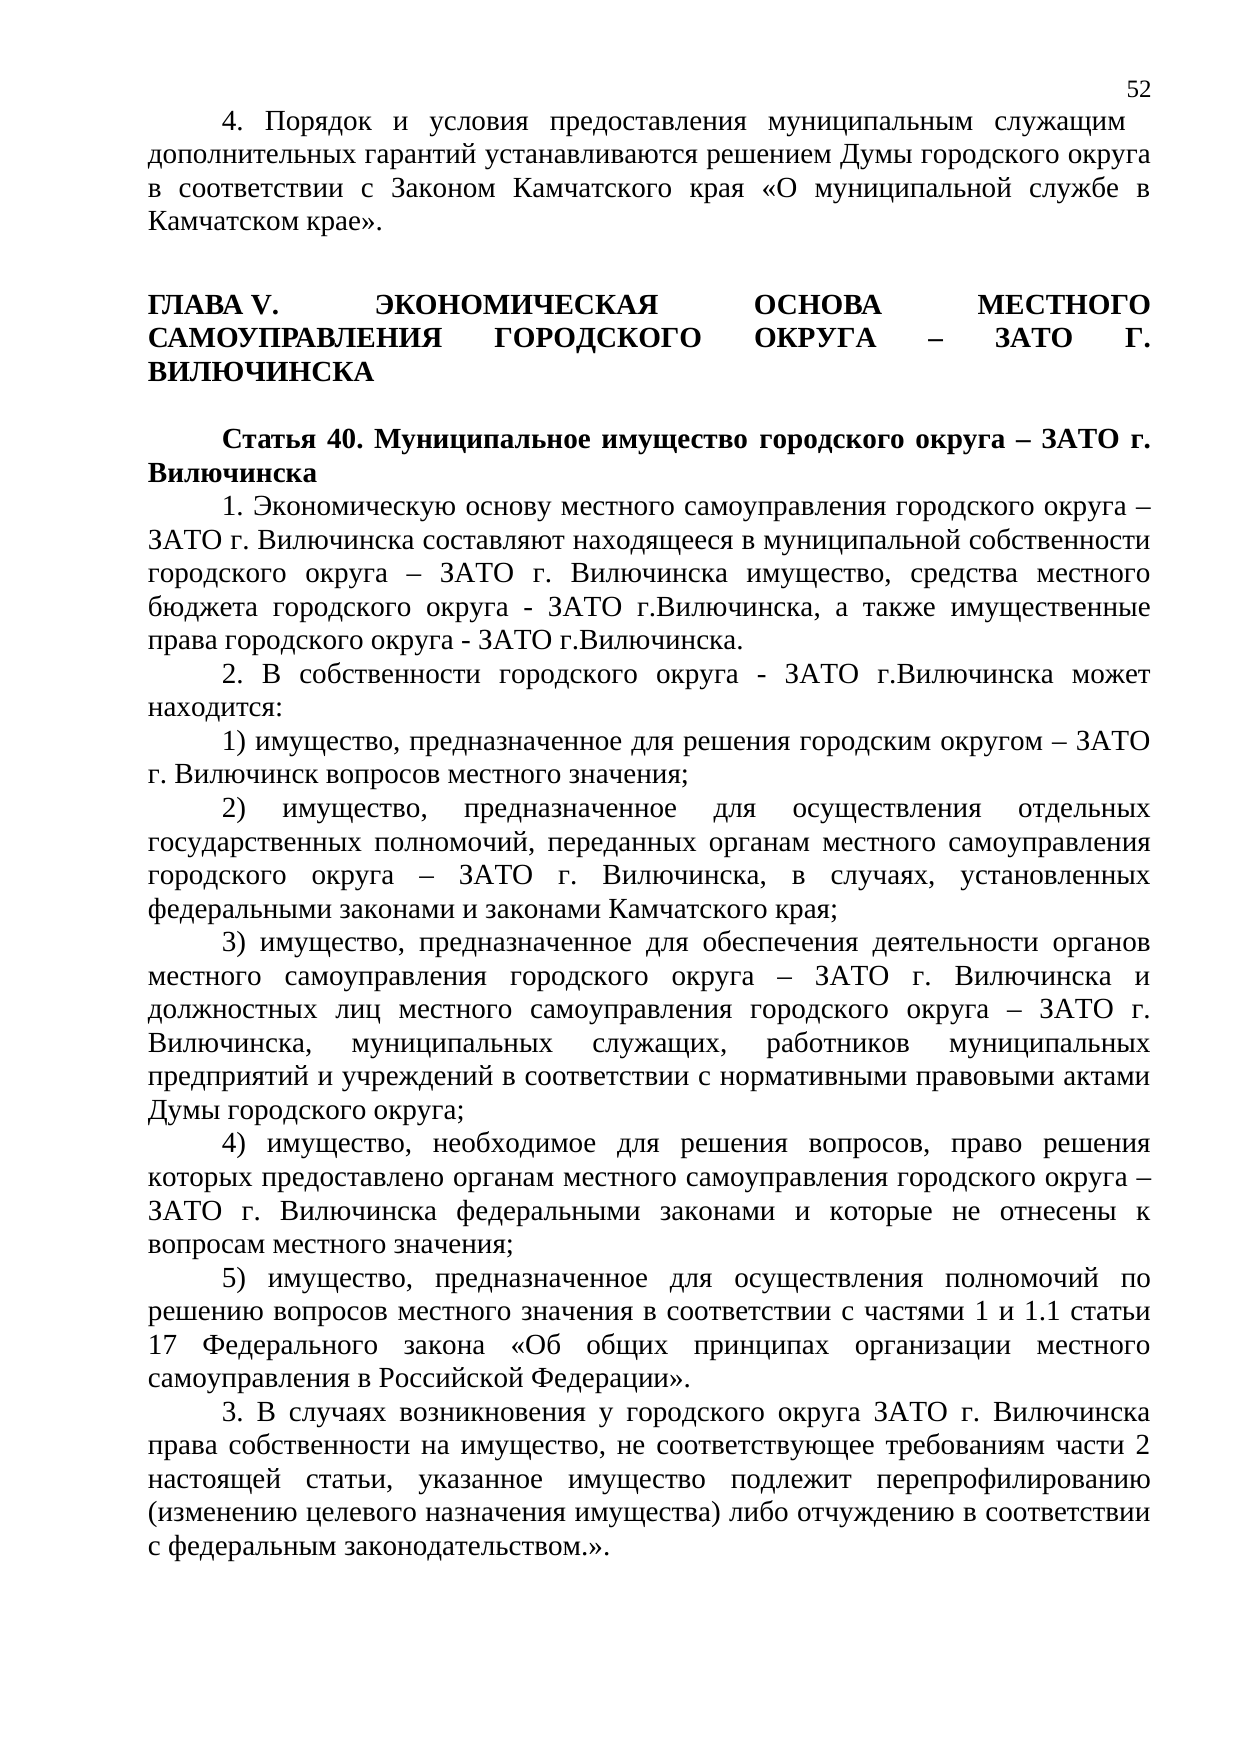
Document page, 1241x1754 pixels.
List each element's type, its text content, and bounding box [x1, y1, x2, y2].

text 5) имущество, предназначенное для осуществления полномочий по решению вопросов местного значения в соответствии с частями 1 и 1.1 статьи 17 Федерального закона «Об общих принципах организации местного самоуправления в Российской Федерации». [148, 1260, 1152, 1394]
text Статья 40. Муниципальное имущество городского округа – ЗАТО г. Вилючинска [148, 421, 1152, 488]
text 3) имущество, предназначенное для обеспечения деятельности органов местного самоуправления городского округа – ЗАТО г. Вилючинска и должностных лиц местного самоуправления городского округа – ЗАТО г. Вилючинска, муниципальных служащих, работников муниципальных предприятий и учреждений в соответствии с нормативными правовыми актами Думы городского округа; [148, 924, 1152, 1126]
text 4) имущество, необходимое для решения вопросов, право решения которых предоставлено органам местного самоуправления городского округа – ЗАТО г. Вилючинска федеральными законами и которые не отнесены к вопросам местного значения; [148, 1126, 1152, 1260]
text 2) имущество, предназначенное для осуществления отдельных государственных полномочий, переданных органам местного самоуправления городского округа – ЗАТО г. Вилючинска, в случаях, установленных федеральными законами и законами Камчатского края; [148, 790, 1152, 924]
text 1) имущество, предназначенное для решения городским округом – ЗАТО г. Вилючинск вопросов местного значения; [148, 723, 1152, 790]
text 1. Экономическую основу местного самоуправления городского округа – ЗАТО г. Вилючинска составляют находящееся в муниципальной собственности городского округа – ЗАТО г. Вилючинска имущество, средства местного бюджета городского округа - ЗАТО г.Вилючинска, а также имущественные права городского округа - ЗАТО г.Вилючинска. [148, 488, 1152, 656]
text ГЛАВА V. ЭКОНОМИЧЕСКАЯ ОСНОВА МЕСТНОГО САМОУПРАВЛЕНИЯ городского округа – ЗАТО г. Вилючинска [148, 287, 1152, 388]
text 2. В собственности городского округа - ЗАТО г.Вилючинска может находится: [148, 656, 1152, 723]
text 3. В случаях возникновения у городского округа ЗАТО г. Вилючинска права собственности на имущество, не соответствующее требованиям части 2 настоящей статьи, указанное имущество подлежит перепрофилированию (изменению целевого назначения имущества) либо отчуждению в соответствии с федеральным законодательством.». [148, 1394, 1152, 1562]
text 4. Порядок и условия предоставления муниципальным служащим дополнительных гарантий устанавливаются решением Думы городского округа в соответствии с Законом Камчатского края «О муниципальной службе в Камчатском крае». [148, 103, 1152, 237]
